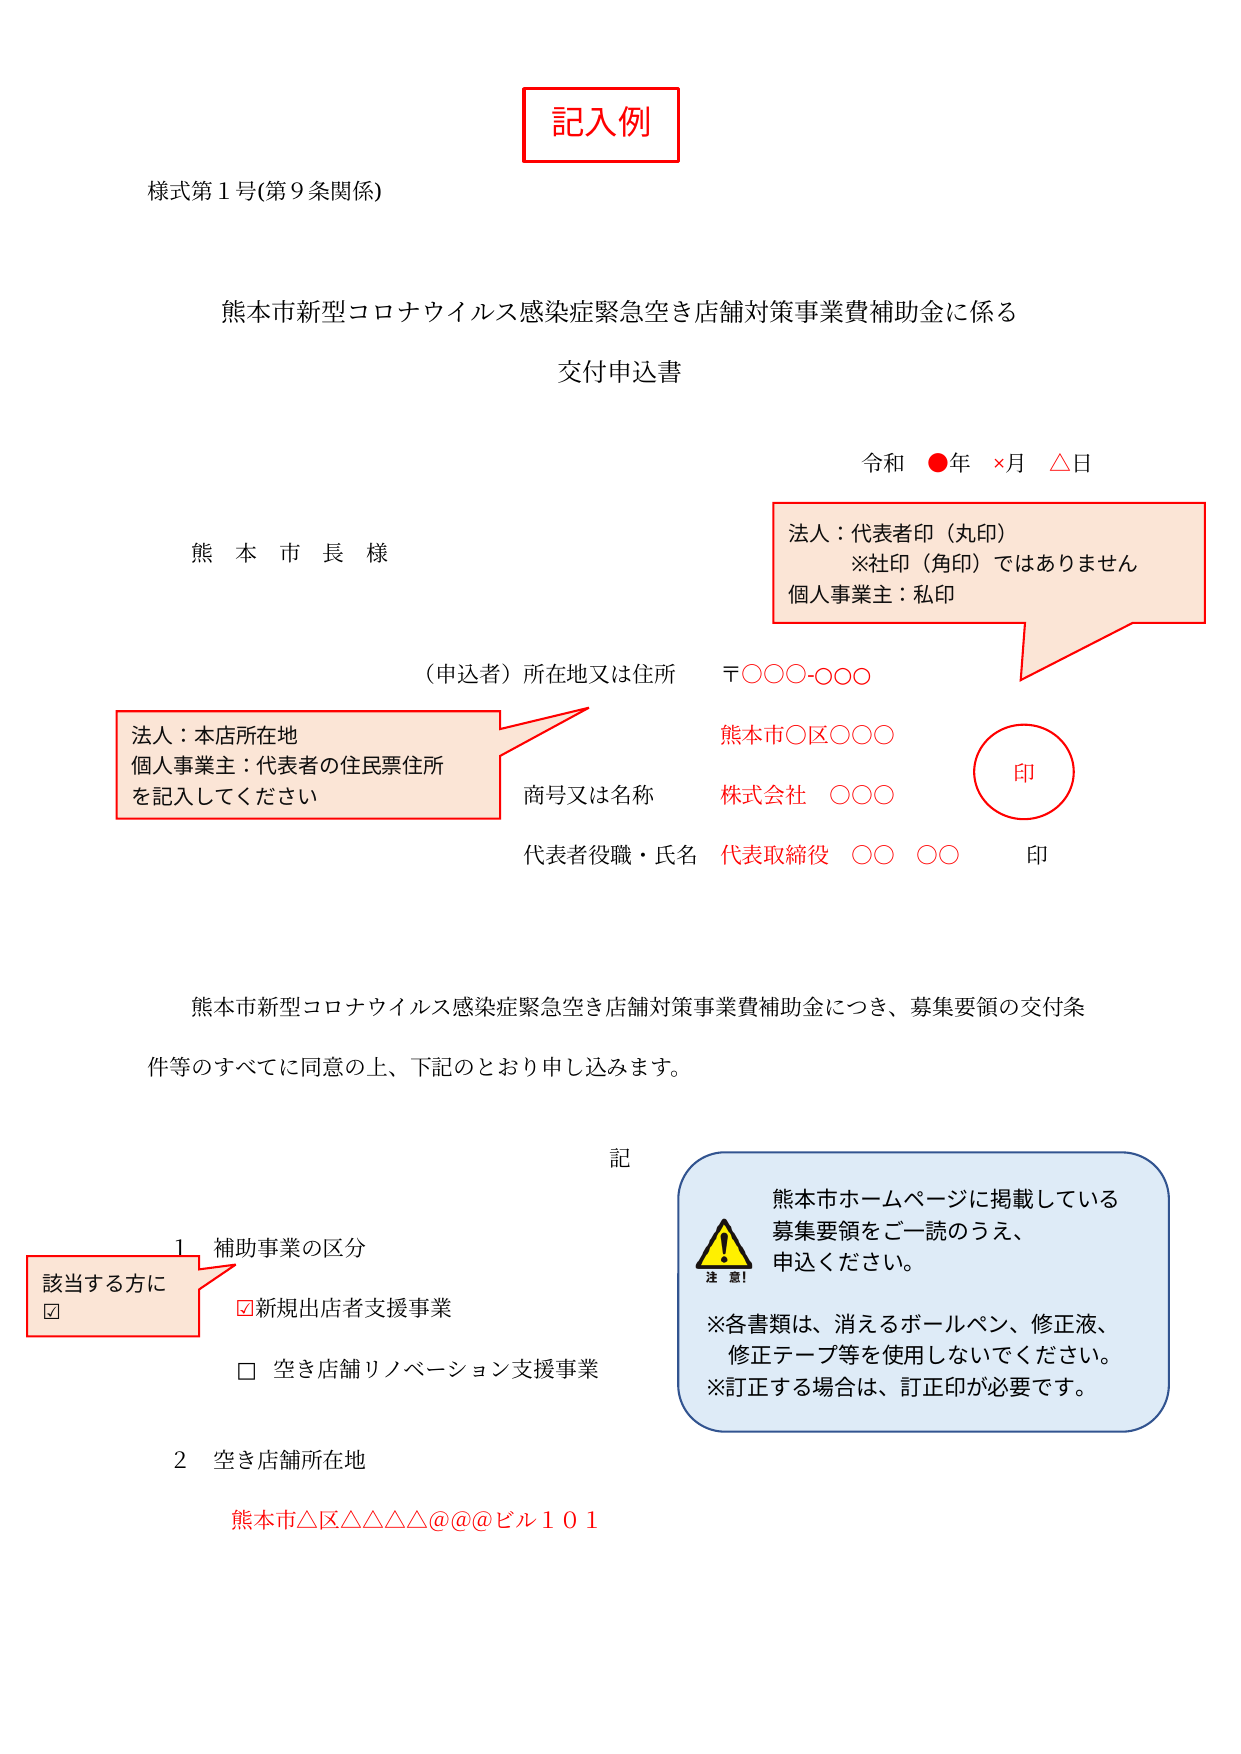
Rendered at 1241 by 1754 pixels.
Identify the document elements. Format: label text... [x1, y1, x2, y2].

list 空き店舗リノベーション支援事業 [236, 1338, 678, 1398]
text 熊 本 市 長 様 [148, 522, 772, 582]
text ☑新規出店者支援事業 [201, 1277, 677, 1338]
text 交付申込書 [148, 341, 1092, 401]
text 記 [148, 1126, 1092, 1187]
text （申込者）所在地又は住所 〒○○○-○○○ [413, 643, 1093, 703]
text 様式第１号(第９条関係) [148, 159, 1092, 220]
text 熊本市新型コロナウイルス感染症緊急空き店舗対策事業費補助金につき、募集要領の交付条件等のすべてに同意の上、下記のとおり申し込みます。 [148, 975, 1092, 1096]
picture [695, 1218, 753, 1283]
text 熊本市△区△△△△＠＠＠ビル１０１ [148, 1489, 1092, 1549]
text ２ 空き店舗所在地 [148, 1428, 1092, 1489]
text 熊本市新型コロナウイルス感染症緊急空き店舗対策事業費補助金に係る [148, 280, 1092, 341]
text １ 補助事業の区分 [148, 1217, 677, 1277]
text 令和 ●年 ×月 △日 [148, 431, 1092, 492]
text 熊本市〇区○○○ [413, 703, 1093, 764]
text 商号又は名称 株式会社 ○○○ [413, 764, 1093, 824]
text 代表者役職・氏名 代表取締役 ○○ ○○ 印 [413, 824, 1093, 884]
